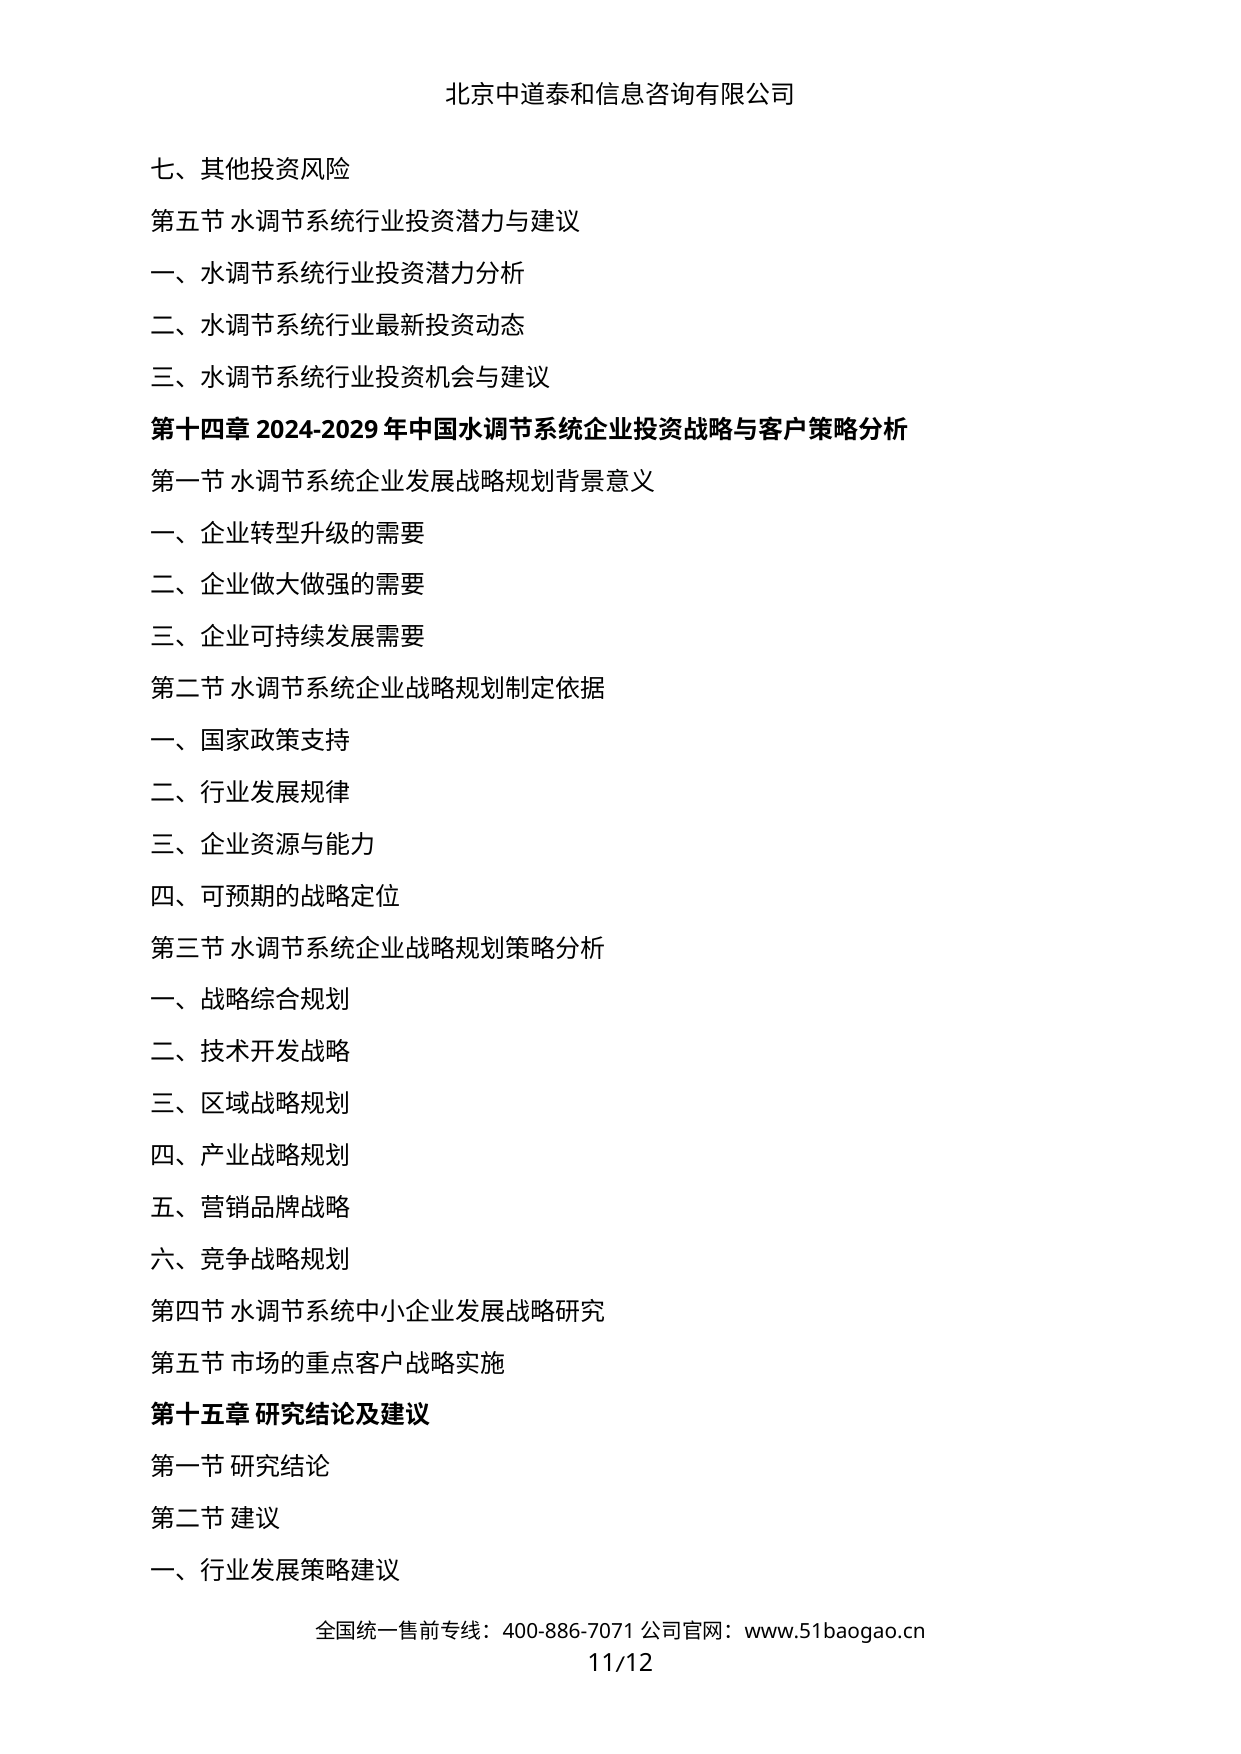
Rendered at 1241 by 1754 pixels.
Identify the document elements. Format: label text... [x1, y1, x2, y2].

text 第一节 研究结论 [150, 1447, 1090, 1483]
text 四、产业战略规划 [150, 1136, 1090, 1172]
text 第十五章 研究结论及建议 [150, 1395, 1090, 1431]
text 第三节 水调节系统企业战略规划策略分析 [150, 928, 1090, 964]
text 二、行业发展规律 [150, 772, 1090, 809]
text 第四节 水调节系统中小企业发展战略研究 [150, 1291, 1090, 1327]
text 一、国家政策支持 [150, 721, 1090, 757]
text 第十四章 2024-2029年中国水调节系统企业投资战略与客户策略分析 [150, 409, 1090, 446]
text 一、企业转型升级的需要 [150, 513, 1090, 549]
text 第二节 水调节系统企业战略规划制定依据 [150, 669, 1090, 705]
text 一、水调节系统行业投资潜力分析 [150, 254, 1090, 290]
text 二、水调节系统行业最新投资动态 [150, 306, 1090, 342]
text 三、企业可持续发展需要 [150, 617, 1090, 653]
text 第五节 水调节系统行业投资潜力与建议 [150, 202, 1090, 238]
text 二、企业做大做强的需要 [150, 565, 1090, 601]
text 三、水调节系统行业投资机会与建议 [150, 357, 1090, 394]
text 二、技术开发战略 [150, 1032, 1090, 1068]
text 第五节 市场的重点客户战略实施 [150, 1343, 1090, 1379]
text 四、可预期的战略定位 [150, 876, 1090, 912]
text 六、竞争战略规划 [150, 1239, 1090, 1276]
text 三、企业资源与能力 [150, 824, 1090, 861]
text 第二节 建议 [150, 1499, 1090, 1535]
text 七、其他投资风险 [150, 150, 1090, 186]
text 五、营销品牌战略 [150, 1187, 1090, 1224]
text 第一节 水调节系统企业发展战略规划背景意义 [150, 461, 1090, 497]
text 三、区域战略规划 [150, 1084, 1090, 1120]
text 一、行业发展策略建议 [150, 1551, 1090, 1587]
text 一、战略综合规划 [150, 980, 1090, 1016]
